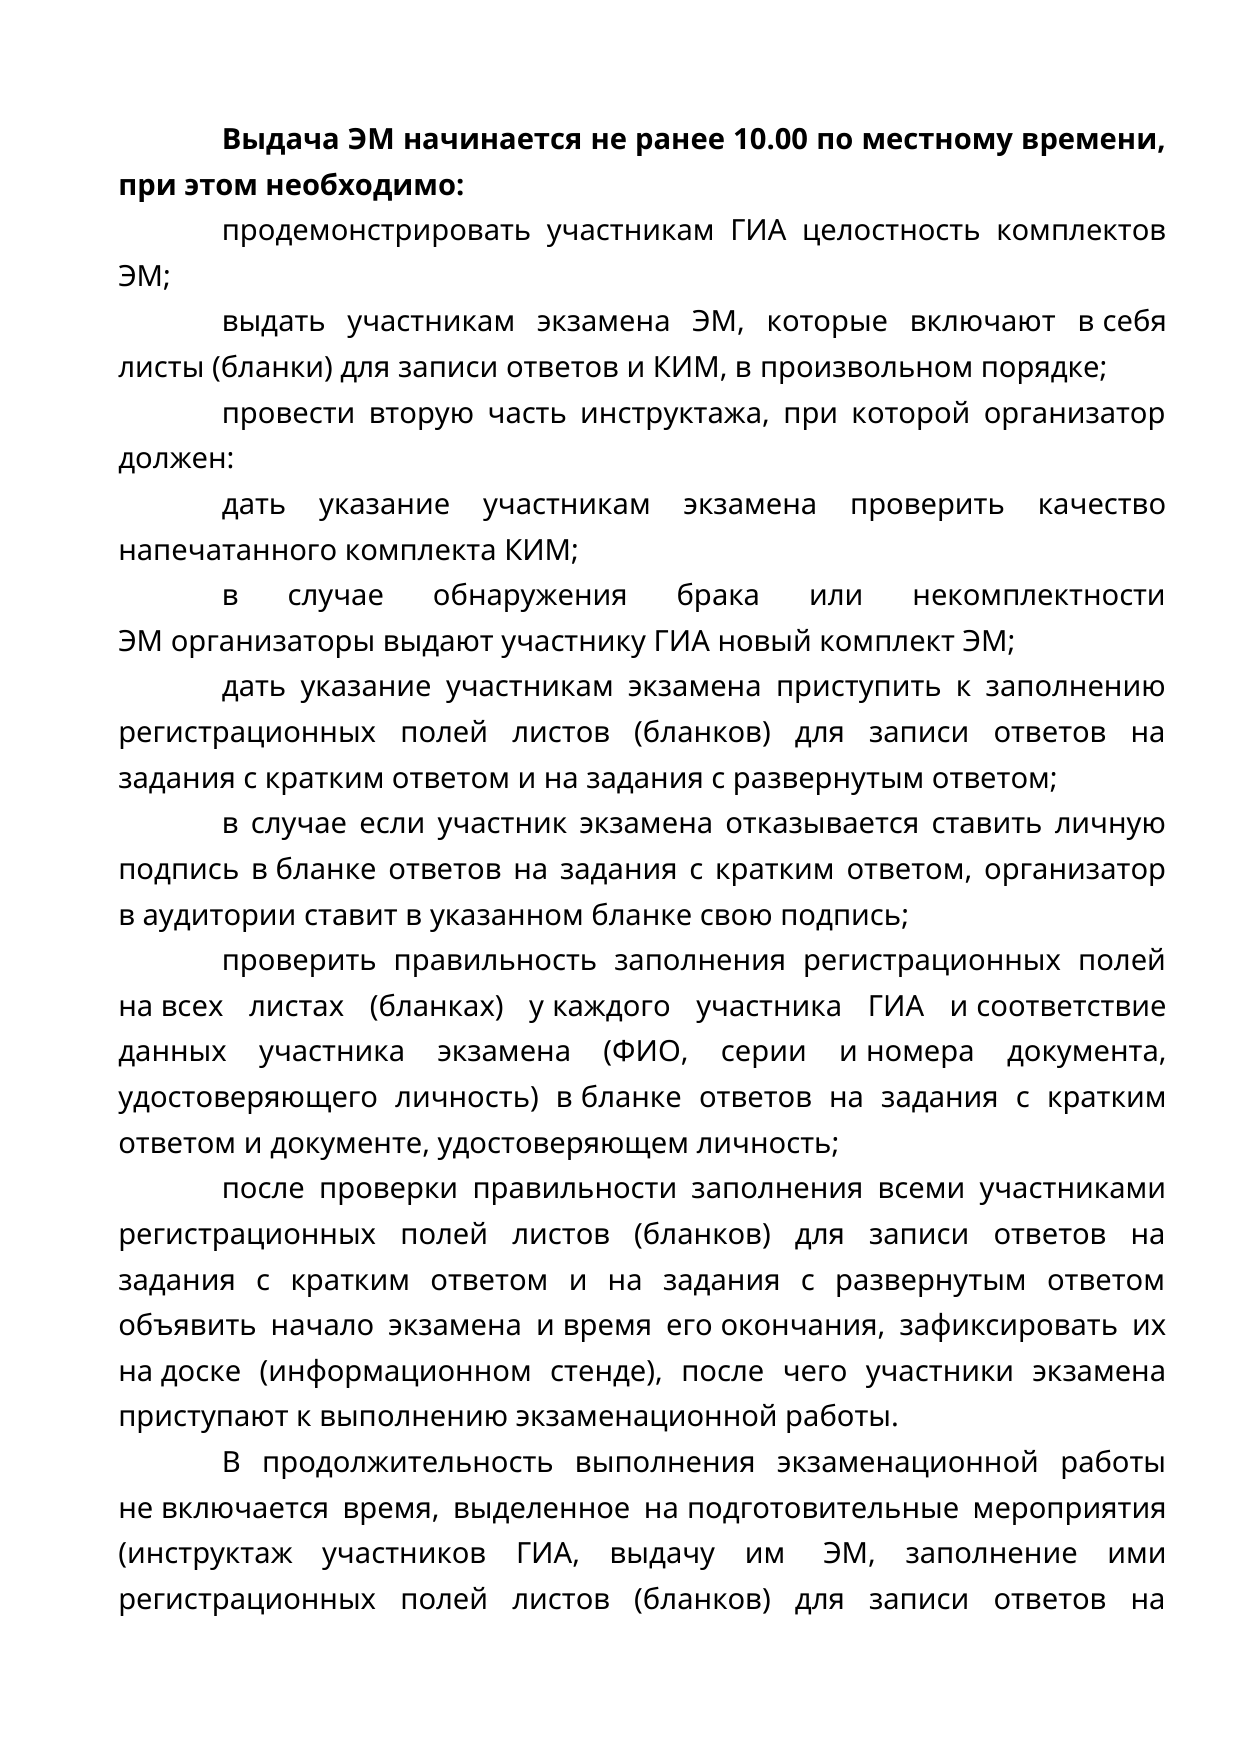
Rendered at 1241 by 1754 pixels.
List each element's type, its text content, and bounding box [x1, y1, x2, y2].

list продемонстрировать участникам ГИА целостность комплектов ЭМ; [118, 209, 1167, 295]
text Выдача ЭМ начинается не ранее 10.00 по местному времени, при этом необходимо: [118, 118, 1167, 203]
text в случае обнаружения брака или некомплектности ЭМ организаторы выдают участнику ГИА новый комплект ЭМ; [118, 574, 1167, 660]
list выдать участникам экзамена ЭМ, которые включают в себя листы (бланки) для записи ответов и КИМ, в произвольном порядке; [118, 301, 1167, 386]
list провести вторую часть инструктажа, при которой организатор должен: [118, 392, 1167, 477]
text дать указание участникам экзамена проверить качество напечатанного комплекта КИМ; [118, 483, 1167, 568]
list в случае если участник экзамена отказывается ставить личную подпись в бланке ответов на задания с кратким ответом, организатор в аудитории ставит в указанном бланке свою подпись; [118, 802, 1167, 933]
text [118, 1441, 1167, 1618]
list дать указание участникам экзамена приступить к заполнению регистрационных полей листов (бланков) для записи ответов на задания с кратким ответом и на задания с развернутым ответом; [118, 666, 1167, 797]
list после проверки правильности заполнения всеми участниками регистрационных полей листов (бланков) для записи ответов на задания с кратким ответом и на задания с развернутым ответом объявить начало экзамена и время его окончания, зафиксировать их на доске (информационном стенде), после чего участники экзамена приступают к выполнению экзаменационной работы. [118, 1167, 1167, 1435]
list проверить правильность заполнения регистрационных полей на всех листах (бланках) у каждого участника ГИА и соответствие данных участника экзамена (ФИО, серии и номера документа, удостоверяющего личность) в бланке ответов на задания с кратким ответом и документе, удостоверяющем личность; [118, 939, 1167, 1162]
